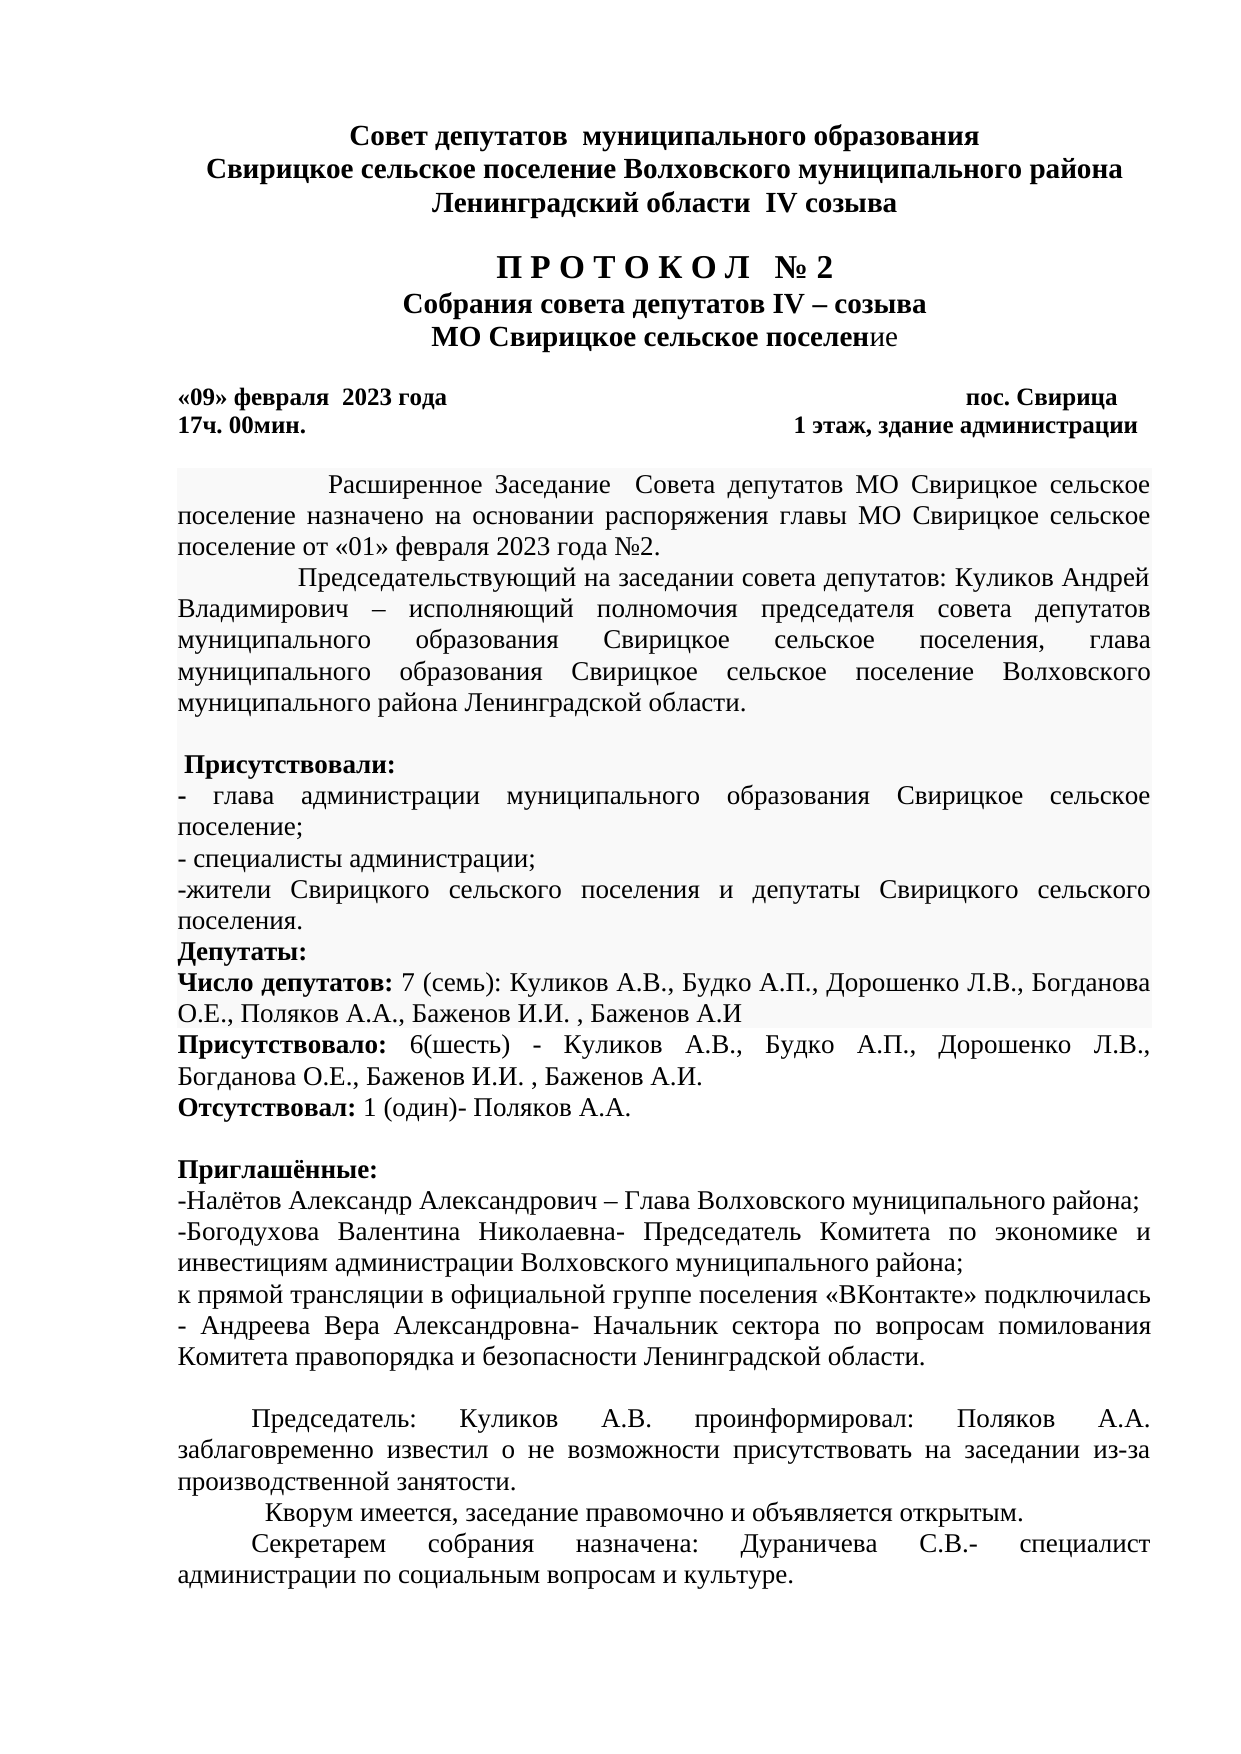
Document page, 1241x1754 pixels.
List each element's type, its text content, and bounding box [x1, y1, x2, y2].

text - глава администрации муниципального образования Свирицкое сельское поселение; [177, 779, 1152, 842]
text МО Свирицкое сельское поселение [177, 319, 1152, 353]
text Совет депутатов муниципального образования [177, 118, 1152, 152]
text Депутаты: [177, 935, 1152, 966]
text П Р О Т О К О Л № 2 [177, 247, 1152, 286]
text Секретарем собрания назначена: Дураничева С.В.- специалист администрации по социальным вопросам и культуре. [177, 1527, 1152, 1589]
text Число депутатов: 7 (семь): Куликов А.В., Будко А.П., Дорошенко Л.В., Богданова О.Е., Поляков А.А., Баженов И.И. , Баженов А.И [177, 966, 1152, 1028]
text Приглашённые: [177, 1153, 1152, 1184]
text -жители Свирицкого сельского поселения и депутаты Свирицкого сельского поселения. [177, 873, 1152, 935]
text Кворум имеется, заседание правомочно и объявляется открытым. [177, 1496, 1152, 1527]
text Присутствовали: [177, 748, 1152, 779]
text «09» февраля 2023 года пос. Свирица [177, 382, 1152, 410]
text Собрания совета депутатов IV – созыва [177, 286, 1152, 319]
text Председательствующий на заседании совета депутатов: Куликов Андрей Владимирович – исполняющий полномочия председателя совета депутатов муниципального образования Свирицкое сельское поселения, глава муниципального образования Свирицкое сельское поселение Волховского муниципального района Ленинградской области. [177, 561, 1152, 717]
text Свирицкое сельское поселение Волховского муниципального района Ленинградский области IV созыва [177, 152, 1152, 219]
text Присутствовало: 6(шесть) - Куликов А.В., Будко А.П., Дорошенко Л.В., Богданова О.Е., Баженов И.И. , Баженов А.И. [177, 1028, 1152, 1091]
text 17ч. 00мин. 1 этаж, здание администрации [177, 410, 1152, 439]
text -Богодухова Валентина Николаевна- Председатель Комитета по экономике и инвестициям администрации Волховского муниципального района; [177, 1215, 1152, 1278]
text Расширенное Заседание Совета депутатов МО Свирицкое сельское поселение назначено на основании распоряжения главы МО Свирицкое сельское поселение от «01» февраля 2023 года №2. [177, 468, 1152, 561]
text к прямой трансляции в официальной группе поселения «ВКонтакте» подключилась - Андреева Вера Александровна- Начальник сектора по вопросам помилования Комитета правопорядка и безопасности Ленинградской области. [177, 1278, 1152, 1371]
text -Налётов Александр Александрович – Глава Волховского муниципального района; [177, 1184, 1152, 1215]
text - специалисты администрации; [177, 842, 1152, 873]
text Отсутствовал: 1 (один)- Поляков А.А. [177, 1091, 1152, 1122]
text Председатель: Куликов А.В. проинформировал: Поляков А.А. заблаговременно известил о не возможности присутствовать на заседании из-за производственной занятости. [177, 1402, 1152, 1496]
